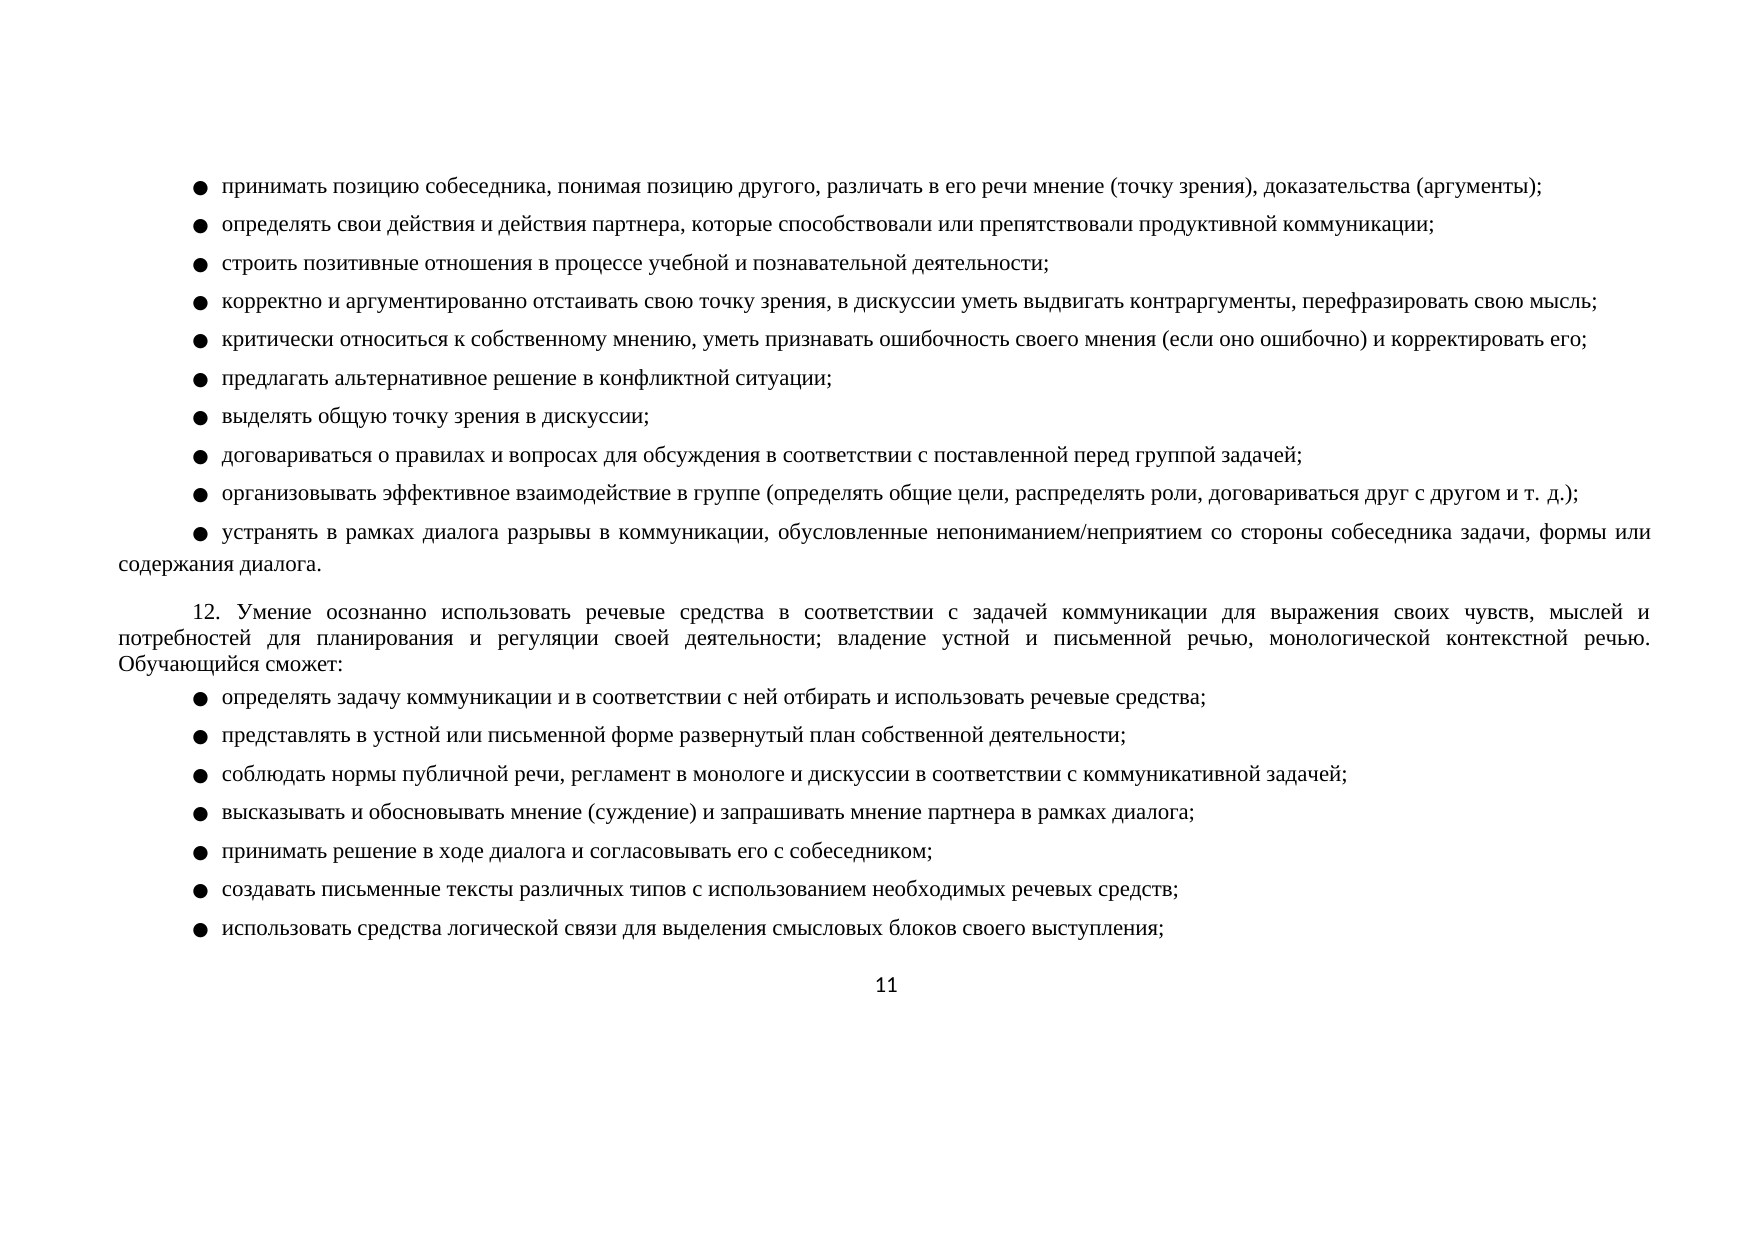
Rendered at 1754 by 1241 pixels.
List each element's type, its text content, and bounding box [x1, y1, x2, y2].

list высказывать и обосновывать мнение (суждение) и запрашивать мнение партнера в рамках диалога; [118, 792, 1653, 831]
list определять свои действия и действия партнера, которые способствовали или препятствовали продуктивной коммуникации; [118, 204, 1653, 242]
list предлагать альтернативное решение в конфликтной ситуации; [118, 358, 1653, 396]
list создавать письменные тексты различных типов с использованием необходимых речевых средств; [118, 869, 1653, 907]
list корректно и аргументированно отстаивать свою точку зрения, в дискуссии уметь выдвигать контраргументы, перефразировать свою мысль; [118, 281, 1653, 319]
list Умение осознанно использовать речевые средства в соответствии с задачей коммуникации для выражения своих чувств, мыслей и потребностей для планирования и регуляции своей деятельности; владение устной и письменной речью, монологической контекстной речью. Обучающийся сможет: [118, 598, 1653, 677]
list строить позитивные отношения в процессе учебной и познавательной деятельности; [118, 242, 1653, 281]
list принимать решение в ходе диалога и согласовывать его с собеседником; [118, 831, 1653, 869]
list устранять в рамках диалога разрывы в коммуникации, обусловленные непониманием/неприятием со стороны собеседника задачи, формы или содержания диалога. [118, 511, 1653, 576]
list соблюдать нормы публичной речи, регламент в монологе и дискуссии в соответствии с коммуникативной задачей; [118, 754, 1653, 792]
list договариваться о правилах и вопросах для обсуждения в соответствии с поставленной перед группой задачей; [118, 434, 1653, 473]
list критически относиться к собственному мнению, уметь признавать ошибочность своего мнения (если оно ошибочно) и корректировать его; [118, 319, 1653, 358]
list представлять в устной или письменной форме развернутый план собственной деятельности; [118, 715, 1653, 754]
list определять задачу коммуникации и в соответствии с ней отбирать и использовать речевые средства; [118, 677, 1653, 715]
list принимать позицию собеседника, понимая позицию другого, различать в его речи мнение (точку зрения), доказательства (аргументы); [118, 165, 1653, 204]
list организовывать эффективное взаимодействие в группе (определять общие цели, распределять роли, договариваться друг с другом и т. д.); [118, 473, 1653, 511]
list использовать средства логической связи для выделения смысловых блоков своего выступления; [118, 907, 1653, 946]
list выделять общую точку зрения в дискуссии; [118, 396, 1653, 434]
